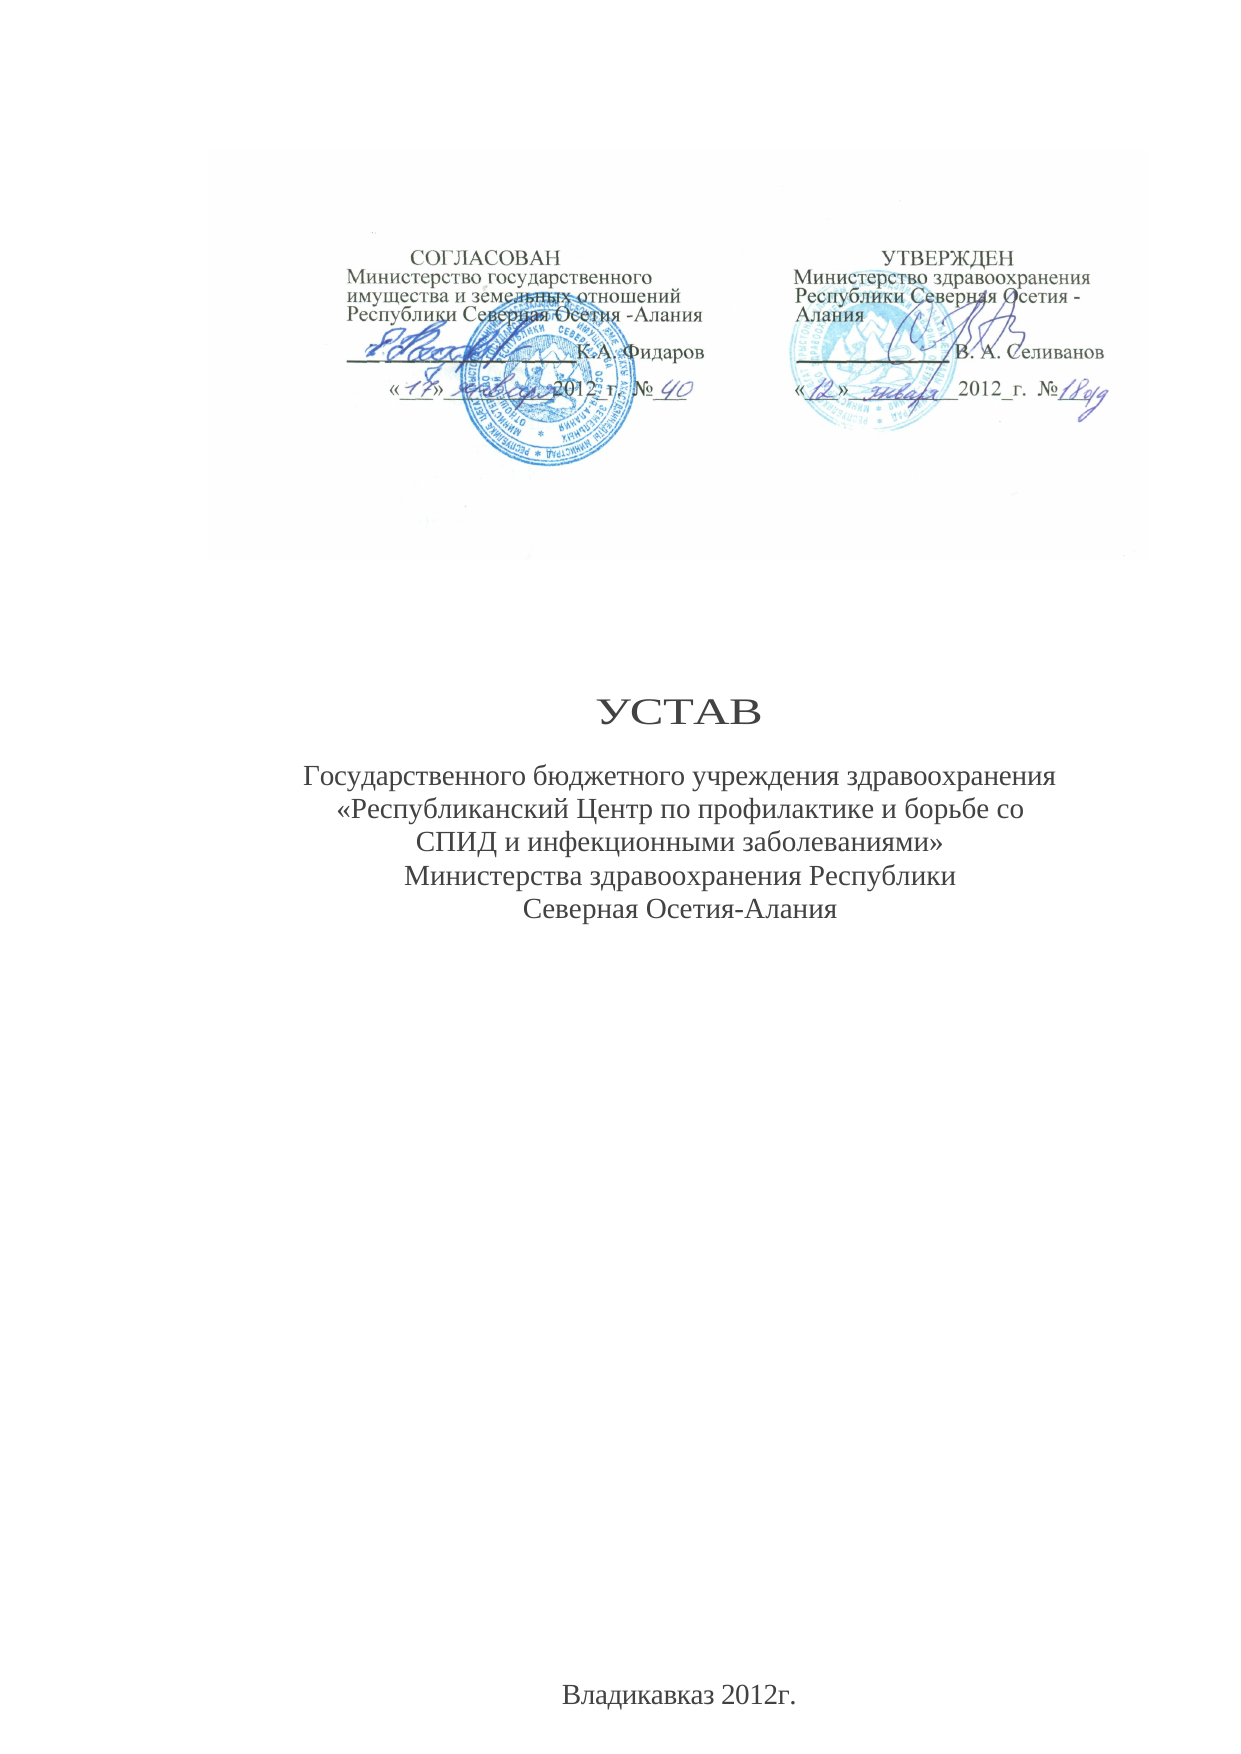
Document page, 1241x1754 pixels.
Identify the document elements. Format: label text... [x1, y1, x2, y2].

text СПИД и инфекционными заболеваниями» [193, 825, 1166, 858]
text Министерства здравоохранения Республики [193, 858, 1166, 892]
text Владикавказ 2012г. [192, 1677, 1166, 1711]
text «Республиканский Центр по профилактике и борьбе со [194, 791, 1166, 825]
text Северная Осетия-Алания [193, 892, 1166, 926]
text Государственного бюджетного учреждения здравоохранения [192, 758, 1166, 791]
text УСТАВ [192, 689, 1166, 732]
picture [208, 150, 1149, 560]
